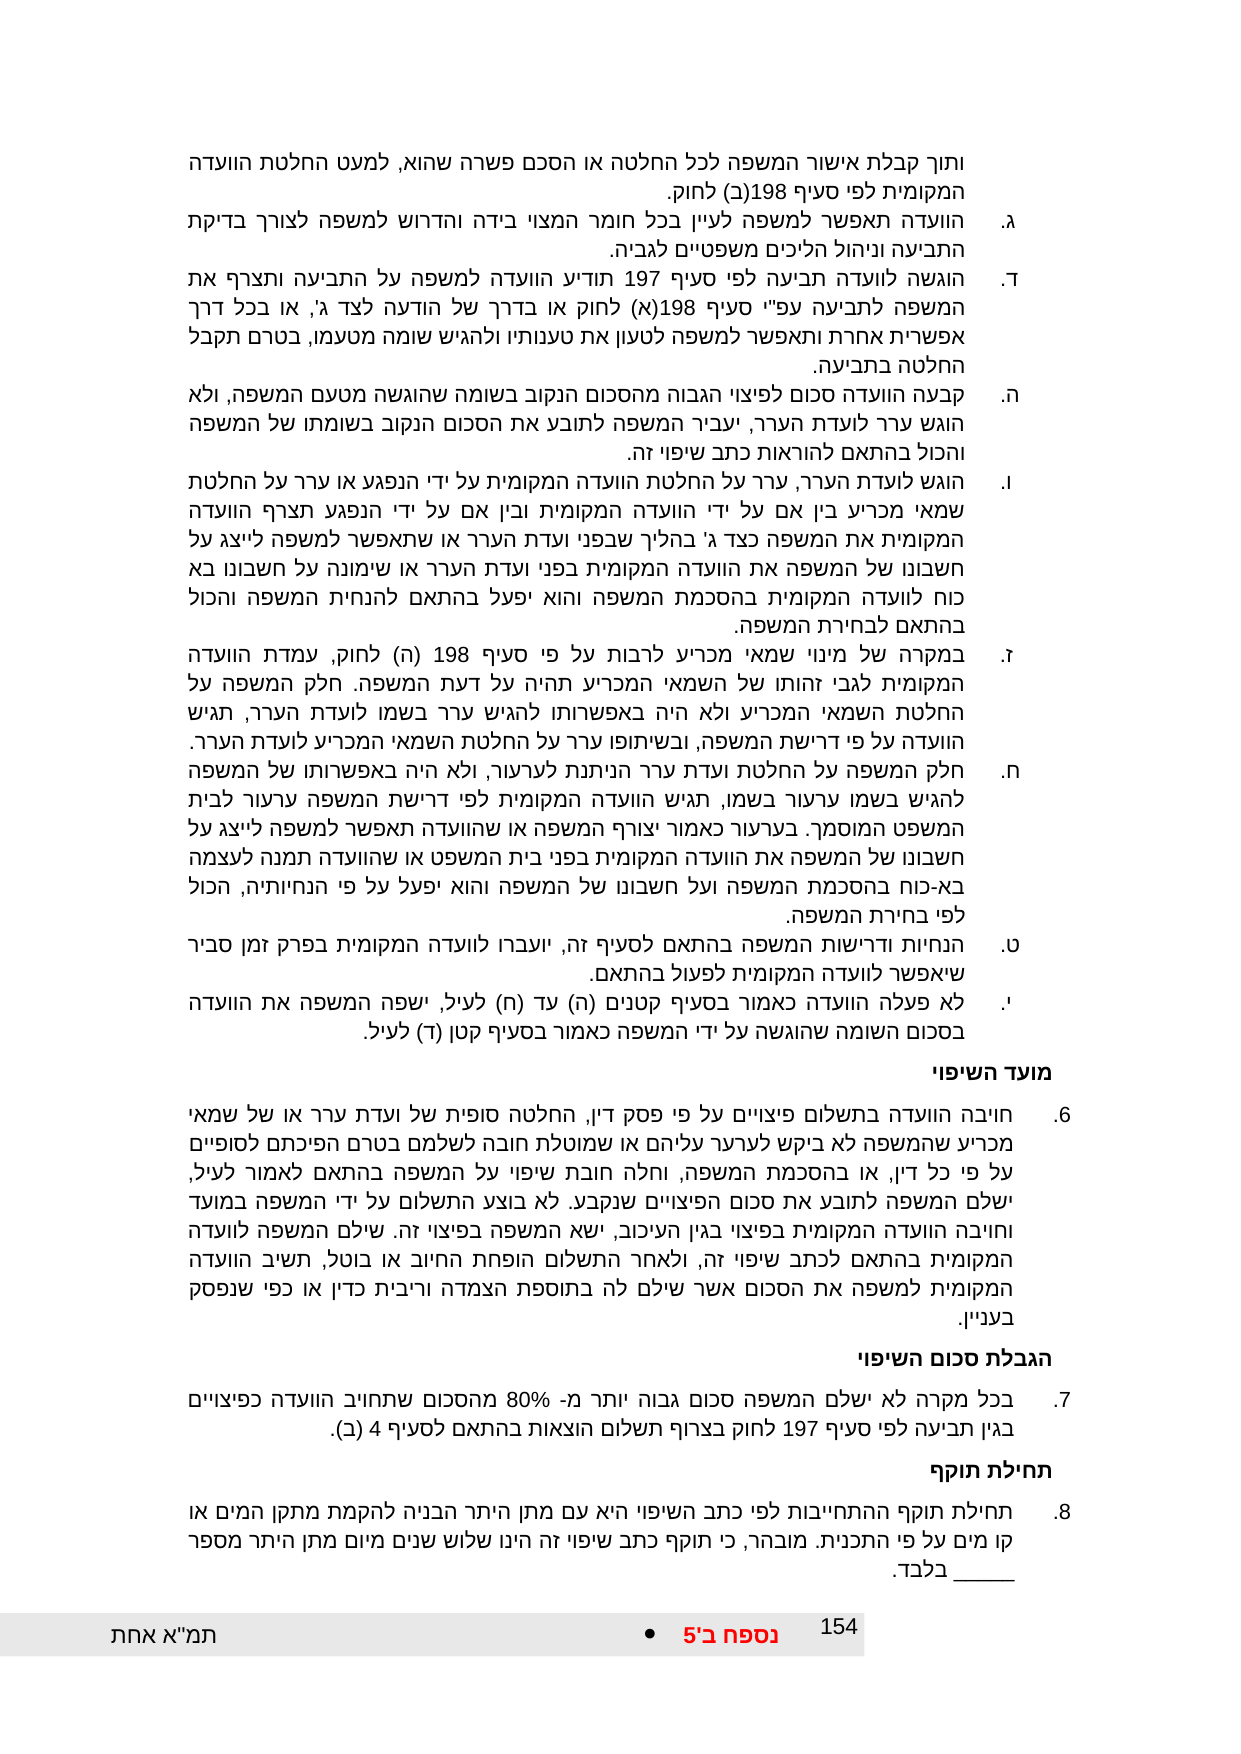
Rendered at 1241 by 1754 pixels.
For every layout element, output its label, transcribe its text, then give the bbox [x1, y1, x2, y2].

list קבעה הוועדה סכום לפיצוי הגבוה מהסכום הנקוב בשומה שהוגשה מטעם המשפה, ולא הוגש ערר לועדת הערר, יעביר המשפה לתובע את הסכום הנקוב בשומתו של המשפה והכול בהתאם להוראות כתב שיפוי זה. [187, 382, 1000, 465]
list תחילת תוקף ההתחייבות לפי כתב השיפוי היא עם מתן היתר הבניה להקמת מתקן המים או קו מים על פי התכנית. מובהר, כי תוקף כתב שיפוי זה הינו שלוש שנים מיום מתן היתר מספר _____ בלבד. [187, 1499, 1053, 1582]
list במקרה של מינוי שמאי מכריע לרבות על פי סעיף 198 (ה) לחוק, עמדת הוועדה המקומית לגבי זהותו של השמאי המכריע תהיה על דעת המשפה. חלק המשפה על החלטת השמאי המכריע ולא היה באפשרותו להגיש ערר בשמו לועדת הערר, תגיש הוועדה על פי דרישת המשפה, ובשיתופו ערר על החלטת השמאי המכריע לועדת הערר. [187, 642, 1000, 754]
text תחילת תוקף [187, 1458, 1053, 1483]
list חלק המשפה על החלטת ועדת ערר הניתנת לערעור, ולא היה באפשרותו של המשפה להגיש בשמו ערעור בשמו, תגיש הוועדה המקומית לפי דרישת המשפה ערעור לבית המשפט המוסמך. בערעור כאמור יצורף המשפה או שהוועדה תאפשר למשפה לייצג על חשבונו של המשפה את הוועדה המקומית בפני בית המשפט או שהוועדה תמנה לעצמה בא-כוח בהסכמת המשפה ועל חשבונו של המשפה והוא יפעל על פי הנחיותיה, הכול לפי בחירת המשפה. [187, 758, 1000, 928]
list הוועדה תאפשר למשפה לעיין בכל חומר המצוי בידה והדרוש למשפה לצורך בדיקת התביעה וניהול הליכים משפטיים לגביה. [187, 208, 1000, 262]
list לא פעלה הוועדה כאמור בסעיף קטנים (ה) עד (ח) לעיל, ישפה המשפה את הוועדה בסכום השומה שהוגשה על ידי המשפה כאמור בסעיף קטן (ד) לעיל. [187, 990, 1000, 1044]
list הוגש לועדת הערר, ערר על החלטת הוועדה המקומית על ידי הנפגע או ערר על החלטת שמאי מכריע בין אם על ידי הוועדה המקומית ובין אם על ידי הנפגע תצרף הוועדה המקומית את המשפה כצד ג' בהליך שבפני ועדת הערר או שתאפשר למשפה לייצג על חשבונו של המשפה את הוועדה המקומית בפני ועדת הערר או שימונה על חשבונו בא כוח לוועדה המקומית בהסכמת המשפה והוא יפעל בהתאם להנחית המשפה והכול בהתאם לבחירת המשפה. [187, 468, 1000, 638]
list חויבה הוועדה בתשלום פיצויים על פי פסק דין, החלטה סופית של ועדת ערר או של שמאי מכריע שהמשפה לא ביקש לערער עליהם או שמוטלת חובה לשלמם בטרם הפיכתם לסופיים על פי כל דין, או בהסכמת המשפה, וחלה חובת שיפוי על המשפה בהתאם לאמור לעיל, ישלם המשפה לתובע את סכום הפיצויים שנקבע. לא בוצע התשלום על ידי המשפה במועד וחויבה הוועדה המקומית בפיצוי בגין העיכוב, ישא המשפה בפיצוי זה. שילם המשפה לוועדה המקומית בהתאם לכתב שיפוי זה, ולאחר התשלום הופחת החיוב או בוטל, תשיב הוועדה המקומית למשפה את הסכום אשר שילם לה בתוספת הצמדה וריבית כדין או כפי שנפסק בעניין. [187, 1102, 1053, 1329]
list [187, 150, 1000, 204]
list הנחיות ודרישות המשפה בהתאם לסעיף זה, יועברו לוועדה המקומית בפרק זמן סביר שיאפשר לוועדה המקומית לפעול בהתאם. [187, 932, 1000, 986]
text הגבלת סכום השיפוי [187, 1346, 1053, 1371]
list בכל מקרה לא ישלם המשפה סכום גבוה יותר מ- 80% מהסכום שתחויב הוועדה כפיצויים בגין תביעה לפי סעיף 197 לחוק בצרוף תשלום הוצאות בהתאם לסעיף 4 (ב). [187, 1387, 1053, 1441]
list הוגשה לוועדה תביעה לפי סעיף 197 תודיע הוועדה למשפה על התביעה ותצרף את המשפה לתביעה עפ"י סעיף 198(א) לחוק או בדרך של הודעה לצד ג', או בכל דרך אפשרית אחרת ותאפשר למשפה לטעון את טענותיו ולהגיש שומה מטעמו, בטרם תקבל החלטה בתביעה. [187, 266, 1000, 378]
text מועד השיפוי [187, 1060, 1053, 1085]
